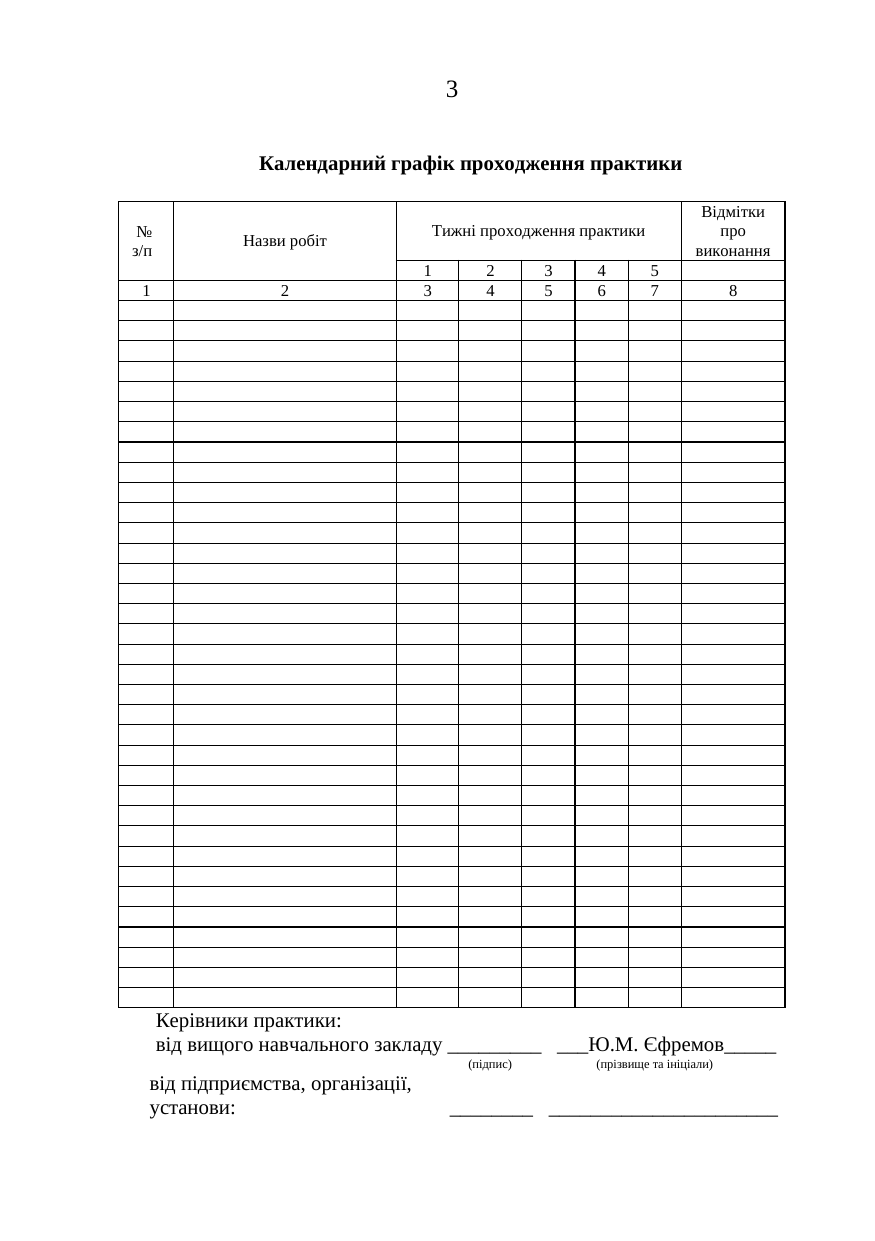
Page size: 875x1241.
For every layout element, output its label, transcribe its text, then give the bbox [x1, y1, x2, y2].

table_cell [459, 746, 521, 765]
table_cell [522, 645, 574, 664]
table_cell [119, 301, 173, 320]
table_cell [174, 301, 396, 320]
table_cell [576, 887, 628, 906]
table_cell [119, 847, 173, 866]
table_cell [459, 968, 521, 987]
table_cell [629, 968, 681, 987]
table_cell [397, 948, 458, 967]
table_cell [682, 483, 784, 502]
table_cell [629, 645, 681, 664]
table_cell 5 [629, 261, 681, 280]
table_cell [119, 503, 173, 522]
table_cell [576, 301, 628, 320]
table_cell [682, 847, 784, 866]
table_cell [397, 887, 458, 906]
table_cell [576, 584, 628, 603]
table_cell [682, 382, 784, 401]
table_cell [522, 928, 574, 947]
table_cell [522, 826, 574, 846]
table_cell [459, 604, 521, 623]
table_cell [459, 705, 521, 724]
table_cell [174, 847, 396, 866]
table_cell [397, 483, 458, 502]
table_cell [119, 402, 173, 421]
table_cell [522, 584, 574, 603]
table_cell [522, 483, 574, 502]
table_cell [119, 705, 173, 724]
table_cell [174, 665, 396, 684]
table_cell [174, 483, 396, 502]
table_cell [119, 746, 173, 765]
table_cell [397, 604, 458, 623]
table_cell [576, 685, 628, 704]
table_cell [174, 766, 396, 785]
table_cell [459, 301, 521, 320]
table_cell [682, 928, 784, 947]
table_cell [629, 624, 681, 643]
table_cell [459, 725, 521, 744]
table_cell [397, 584, 458, 603]
table_cell [459, 786, 521, 805]
table_cell [174, 948, 396, 967]
table_cell [174, 362, 396, 381]
table_cell [576, 766, 628, 785]
table_cell [682, 584, 784, 603]
table_cell [397, 301, 458, 320]
table_cell [522, 402, 574, 421]
table_cell [174, 725, 396, 744]
table_cell [576, 948, 628, 967]
table_cell [576, 786, 628, 805]
table_cell [576, 867, 628, 886]
table_cell [682, 341, 784, 361]
table_header Назви робіт [174, 202, 396, 280]
table_cell [459, 422, 521, 441]
table_cell [119, 564, 173, 583]
table_cell [629, 523, 681, 542]
table_cell [174, 544, 396, 563]
table_cell [522, 907, 574, 926]
table_cell [397, 402, 458, 421]
table_cell [629, 887, 681, 906]
table_cell [522, 624, 574, 643]
table_cell [629, 725, 681, 744]
table_cell [397, 928, 458, 947]
table_cell [576, 705, 628, 724]
table_cell [522, 685, 574, 704]
table_cell [629, 422, 681, 441]
table_cell [682, 362, 784, 381]
table_cell [459, 341, 521, 361]
table_cell [576, 382, 628, 401]
table_cell [522, 968, 574, 987]
table_cell [522, 766, 574, 785]
table_cell [576, 422, 628, 441]
table_cell [119, 523, 173, 542]
table_cell [522, 988, 574, 1007]
table_cell [522, 443, 574, 462]
table_cell [174, 321, 396, 340]
table_cell [459, 483, 521, 502]
table_cell [522, 786, 574, 805]
table_cell [682, 443, 784, 462]
table_cell [576, 564, 628, 583]
table_cell [174, 786, 396, 805]
table_cell [174, 341, 396, 361]
table_cell [522, 887, 574, 906]
text (підпис) (прізвище та ініціали) [156, 1056, 785, 1071]
table_cell 3 [522, 261, 574, 280]
table_cell [459, 463, 521, 482]
table_cell [119, 928, 173, 947]
table_cell [119, 948, 173, 967]
table_cell [629, 483, 681, 502]
table_cell [522, 382, 574, 401]
table_cell [682, 968, 784, 987]
table_header Відмітки про виконання [682, 202, 784, 259]
table_cell [522, 422, 574, 441]
table_cell [397, 806, 458, 825]
table_cell [459, 321, 521, 340]
table_cell [629, 685, 681, 704]
table_cell [682, 988, 784, 1007]
table_cell [174, 685, 396, 704]
table_cell [174, 564, 396, 583]
table_cell [397, 826, 458, 846]
table_cell [682, 624, 784, 643]
table_cell [629, 806, 681, 825]
table_cell [174, 382, 396, 401]
table_cell [682, 867, 784, 886]
table_cell [576, 826, 628, 846]
table_cell [119, 867, 173, 886]
table_cell [459, 928, 521, 947]
table_cell [576, 443, 628, 462]
table_cell [522, 847, 574, 866]
table_cell [522, 523, 574, 542]
table_cell [629, 988, 681, 1007]
table_cell 8 [682, 281, 784, 300]
table_cell [459, 523, 521, 542]
table_cell [629, 564, 681, 583]
table_cell [522, 705, 574, 724]
table_cell [682, 887, 784, 906]
table_cell [397, 544, 458, 563]
table_cell [576, 725, 628, 744]
table_cell [397, 443, 458, 462]
table_cell [576, 604, 628, 623]
table_cell [174, 928, 396, 947]
table_cell [576, 665, 628, 684]
table_cell [459, 847, 521, 866]
table_cell [682, 685, 784, 704]
table_cell [119, 968, 173, 987]
table_cell [459, 806, 521, 825]
table_cell [459, 887, 521, 906]
table_cell [174, 746, 396, 765]
table_cell [174, 463, 396, 482]
table_cell [459, 766, 521, 785]
table_cell [629, 443, 681, 462]
table_cell [119, 665, 173, 684]
table_cell 5 [522, 281, 574, 300]
table_cell [576, 624, 628, 643]
table_cell [174, 887, 396, 906]
table_cell 3 [397, 281, 458, 300]
table_cell [629, 544, 681, 563]
table_cell [397, 523, 458, 542]
table_cell [459, 443, 521, 462]
table_cell [682, 746, 784, 765]
table_header Тижні проходження практики [397, 202, 681, 259]
table_cell [119, 645, 173, 664]
table_cell [576, 503, 628, 522]
table_cell [459, 503, 521, 522]
table_cell [682, 463, 784, 482]
table_cell [522, 604, 574, 623]
table_cell [629, 746, 681, 765]
table_cell [174, 584, 396, 603]
table_cell [682, 402, 784, 421]
table_cell [397, 564, 458, 583]
table_cell [397, 321, 458, 340]
text Керівники практики: [156, 1008, 785, 1032]
table_cell [576, 928, 628, 947]
text від підприємства, організації, [118, 1071, 785, 1095]
table_cell [119, 685, 173, 704]
table_cell [522, 867, 574, 886]
table_cell [119, 786, 173, 805]
table_cell 6 [576, 281, 628, 300]
table_cell [459, 645, 521, 664]
table_cell [629, 826, 681, 846]
table_cell [397, 463, 458, 482]
table_cell [522, 564, 574, 583]
table_cell [119, 624, 173, 643]
table_cell [522, 725, 574, 744]
table_cell [119, 766, 173, 785]
table_cell [119, 907, 173, 926]
table_cell [522, 806, 574, 825]
table_cell [629, 867, 681, 886]
table_cell [522, 301, 574, 320]
table_cell [576, 645, 628, 664]
table_cell 7 [629, 281, 681, 300]
table_cell [682, 725, 784, 744]
text установи: ________ ______________________ [118, 1095, 785, 1119]
table_cell [459, 624, 521, 643]
table_cell [459, 948, 521, 967]
table_cell [522, 665, 574, 684]
table_cell [174, 443, 396, 462]
table_cell [629, 301, 681, 320]
table_cell [682, 604, 784, 623]
table_cell [682, 665, 784, 684]
table_cell [682, 786, 784, 805]
table_cell [522, 544, 574, 563]
text Календарний графік проходження практики [156, 151, 785, 174]
table_cell [682, 948, 784, 967]
table_cell [576, 463, 628, 482]
table_cell [119, 382, 173, 401]
table_cell [629, 341, 681, 361]
table_cell [576, 847, 628, 866]
table_cell [682, 261, 784, 280]
table_cell [629, 321, 681, 340]
table_cell [119, 463, 173, 482]
table_cell [397, 968, 458, 987]
table_cell [629, 786, 681, 805]
table_cell [174, 806, 396, 825]
table_cell [397, 725, 458, 744]
table_cell [576, 746, 628, 765]
table_cell [119, 544, 173, 563]
table_cell [119, 321, 173, 340]
table_cell [397, 746, 458, 765]
table_cell 2 [174, 281, 396, 300]
table_cell [459, 564, 521, 583]
table_cell [459, 665, 521, 684]
table_cell [522, 341, 574, 361]
table_cell [576, 362, 628, 381]
table_cell 1 [397, 261, 458, 280]
table_cell [682, 705, 784, 724]
table_cell [629, 766, 681, 785]
table_cell [629, 503, 681, 522]
table_cell [174, 705, 396, 724]
table_cell [119, 422, 173, 441]
table_cell [682, 301, 784, 320]
table_cell [119, 887, 173, 906]
text від вищого навчального закладу _________ ___Ю.М. Єфремов_____ [156, 1032, 785, 1056]
table_cell [397, 907, 458, 926]
table_cell [397, 786, 458, 805]
table_cell [576, 483, 628, 502]
table_cell [174, 624, 396, 643]
table_cell [174, 402, 396, 421]
table_cell [522, 463, 574, 482]
table_cell [629, 382, 681, 401]
table_cell [397, 867, 458, 886]
table_cell [397, 645, 458, 664]
table_cell [576, 988, 628, 1007]
table_cell [119, 826, 173, 846]
table_cell [682, 826, 784, 846]
table_cell [576, 907, 628, 926]
table_cell [119, 806, 173, 825]
table_cell [174, 907, 396, 926]
table_cell [629, 948, 681, 967]
table_cell [522, 362, 574, 381]
table_cell [119, 604, 173, 623]
table_cell [682, 806, 784, 825]
table_cell [682, 645, 784, 664]
table_cell [576, 968, 628, 987]
table_cell [629, 847, 681, 866]
table_cell [397, 685, 458, 704]
table_cell 2 [459, 261, 521, 280]
table_cell [397, 766, 458, 785]
table_cell [522, 948, 574, 967]
table_cell [576, 341, 628, 361]
table_cell [119, 988, 173, 1007]
table_cell [119, 362, 173, 381]
table_cell [576, 321, 628, 340]
table_cell [459, 867, 521, 886]
table_cell [682, 523, 784, 542]
table_cell [522, 321, 574, 340]
table_cell [682, 564, 784, 583]
table_cell [459, 685, 521, 704]
table_cell [522, 503, 574, 522]
table_cell [397, 847, 458, 866]
table_cell [682, 503, 784, 522]
table_cell [459, 362, 521, 381]
table_cell [576, 806, 628, 825]
table_cell [682, 422, 784, 441]
table_cell [629, 665, 681, 684]
table_cell [629, 402, 681, 421]
table_cell [174, 503, 396, 522]
table_header № з/п [119, 202, 173, 280]
table_cell [682, 766, 784, 785]
table_cell [629, 584, 681, 603]
table_cell [397, 665, 458, 684]
table_cell [682, 544, 784, 563]
table_cell [459, 584, 521, 603]
table_cell [397, 624, 458, 643]
table_cell 1 [119, 281, 173, 300]
table_cell [522, 746, 574, 765]
table_cell [119, 443, 173, 462]
table_cell [119, 725, 173, 744]
table_cell [174, 826, 396, 846]
table_cell [174, 645, 396, 664]
table_cell [174, 604, 396, 623]
table_cell [397, 988, 458, 1007]
table_cell [629, 362, 681, 381]
table_cell [459, 402, 521, 421]
table_cell [397, 422, 458, 441]
table_cell [629, 705, 681, 724]
table_cell [119, 341, 173, 361]
table_cell 4 [459, 281, 521, 300]
table_cell [459, 907, 521, 926]
table_cell 4 [576, 261, 628, 280]
table_cell [119, 483, 173, 502]
table_cell [459, 544, 521, 563]
table_cell [629, 604, 681, 623]
table_cell [576, 523, 628, 542]
table_cell [459, 988, 521, 1007]
table_cell [397, 503, 458, 522]
table_cell [682, 321, 784, 340]
table_cell [174, 988, 396, 1007]
table_cell [629, 463, 681, 482]
table_cell [629, 928, 681, 947]
table_cell [459, 826, 521, 846]
table_cell [174, 523, 396, 542]
table_cell [459, 382, 521, 401]
table_cell [576, 544, 628, 563]
table_cell [397, 382, 458, 401]
table_cell [174, 968, 396, 987]
table_cell [397, 341, 458, 361]
table_cell [397, 705, 458, 724]
table_cell [174, 422, 396, 441]
table_cell [629, 907, 681, 926]
table_cell [174, 867, 396, 886]
table_cell [119, 584, 173, 603]
table_cell [682, 907, 784, 926]
table_cell [576, 402, 628, 421]
table_cell [397, 362, 458, 381]
